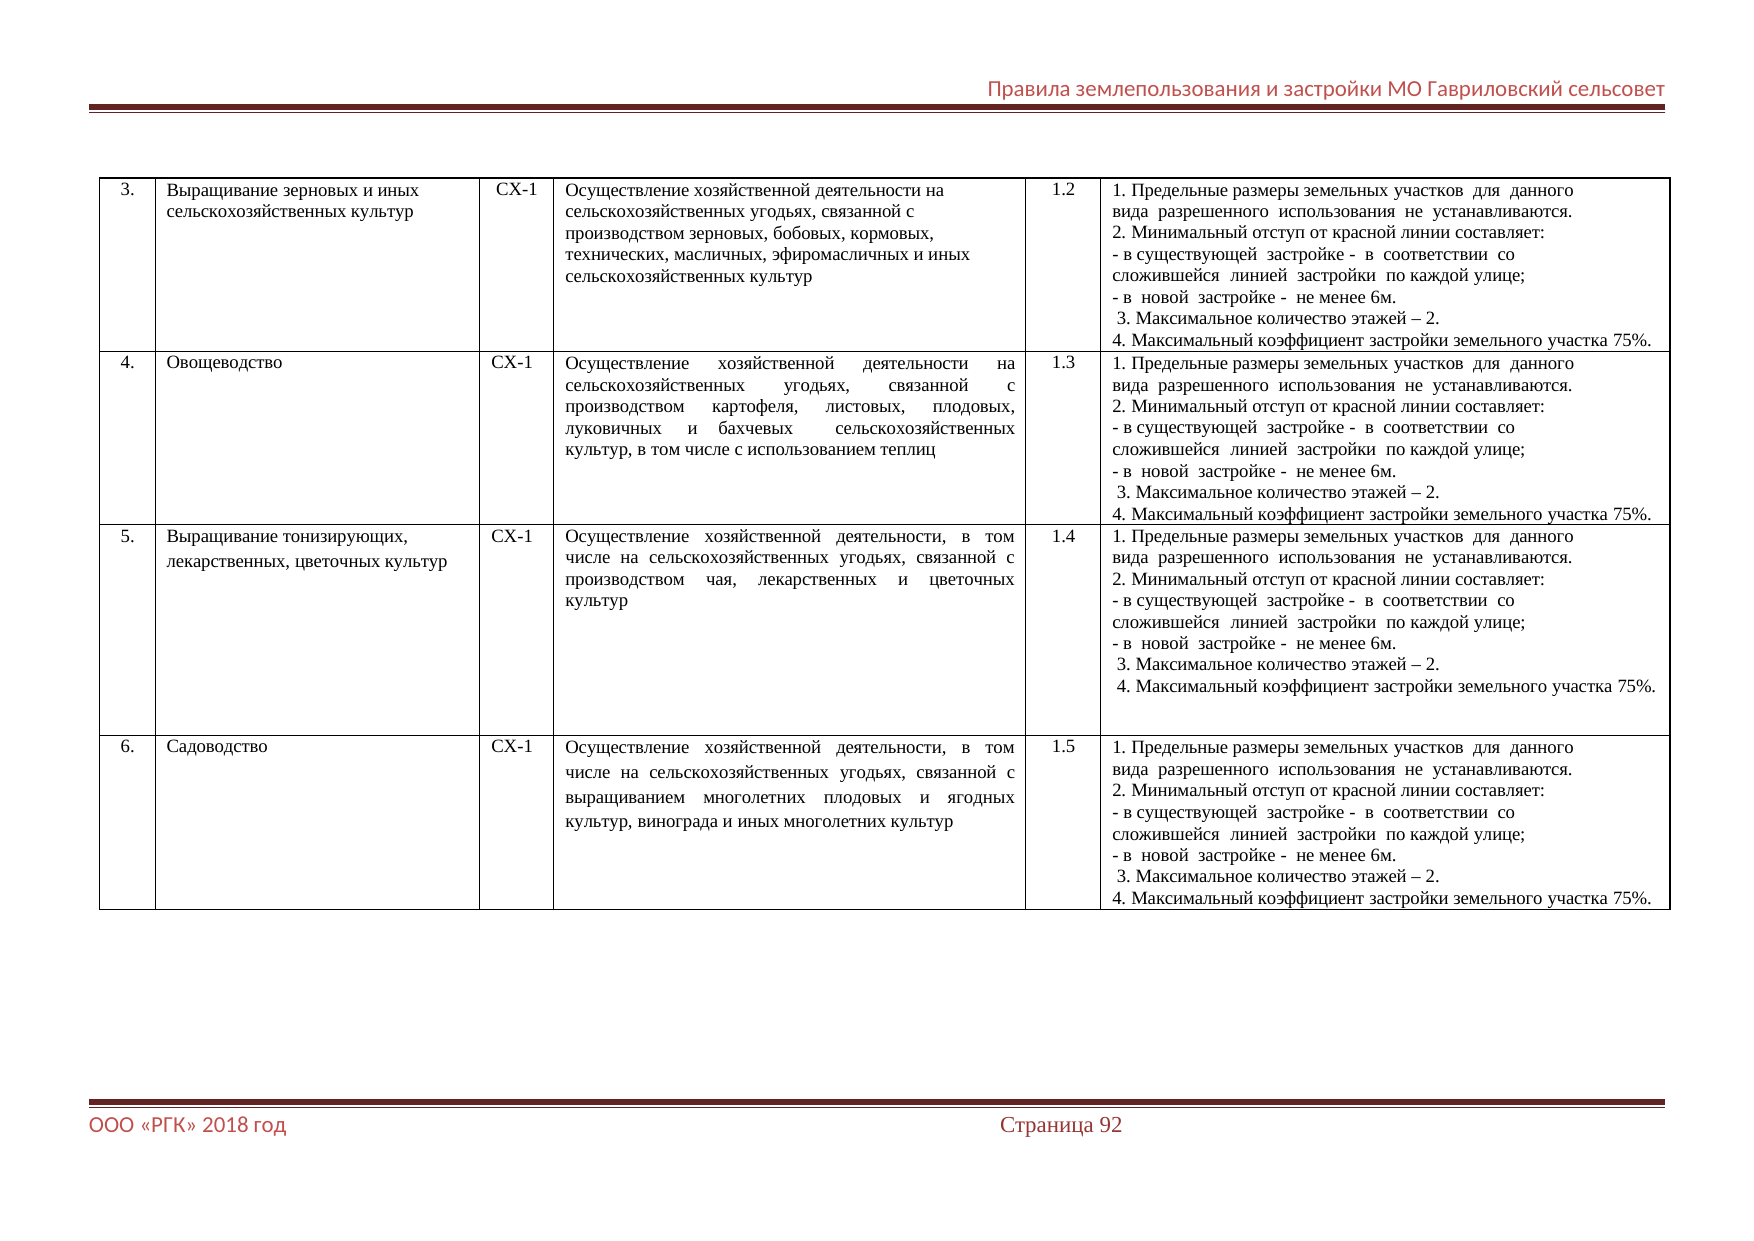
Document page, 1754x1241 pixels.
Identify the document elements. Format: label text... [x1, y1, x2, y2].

table_cell СХ-1 [480, 525, 553, 735]
table_cell Осуществление хозяйственной деятельности на сельскохозяйственных угодьях, связанной с производством зерновых, бобовых, кормовых, технических, масличных, эфиромасличных и иных сельскохозяйственных культур [554, 179, 1025, 351]
table_cell Выращивание зерновых и иных сельскохозяйственных культур [156, 179, 479, 351]
table_cell Осуществление хозяйственной деятельности на сельскохозяйственных угодьях, связанной с производством картофеля, листовых, плодовых, луковичных и бахчевых сельскохозяйственных культур, в том числе с использованием теплиц [554, 352, 1025, 524]
table_cell Осуществление хозяйственной деятельности, в том числе на сельскохозяйственных угодьях, связанной с выращиванием многолетних плодовых и ягодных культур, винограда и иных многолетних культур [554, 736, 1025, 908]
table_cell СХ-1 [480, 179, 553, 351]
table_cell 4. [100, 352, 155, 524]
table_cell 1.5 [1026, 736, 1100, 908]
table_cell Выращивание тонизирующих, лекарственных, цветочных культур [156, 525, 479, 735]
table_cell СХ-1 [480, 736, 553, 908]
table_cell 1.4 [1026, 525, 1100, 735]
table_cell СХ-1 [480, 352, 553, 524]
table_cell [1101, 179, 1669, 351]
table_cell 1.3 [1026, 352, 1100, 524]
table_cell Осуществление хозяйственной деятельности, в том числе на сельскохозяйственных угодьях, связанной с производством чая, лекарственных и цветочных культур [554, 525, 1025, 735]
table_cell Предельные размеры земельных участков для данного вида разрешенного использования не устанавливаются. Минимальный отступ от красной линии составляет: - в существующей застройке - в соответствии со сложившейся линией застройки по каждой улице; - в новой застройке - не менее 6м. Максимальное количество этажей – 2. Максимальный коэффициент застройки земельного участка 75%. [1101, 525, 1669, 735]
table_cell 1.2 [1026, 179, 1100, 351]
table_cell Садоводство [156, 736, 479, 908]
table_cell 3. [100, 179, 155, 351]
table_cell Овощеводство [156, 352, 479, 524]
table_cell 6. [100, 736, 155, 908]
table_cell 5. [100, 525, 155, 735]
